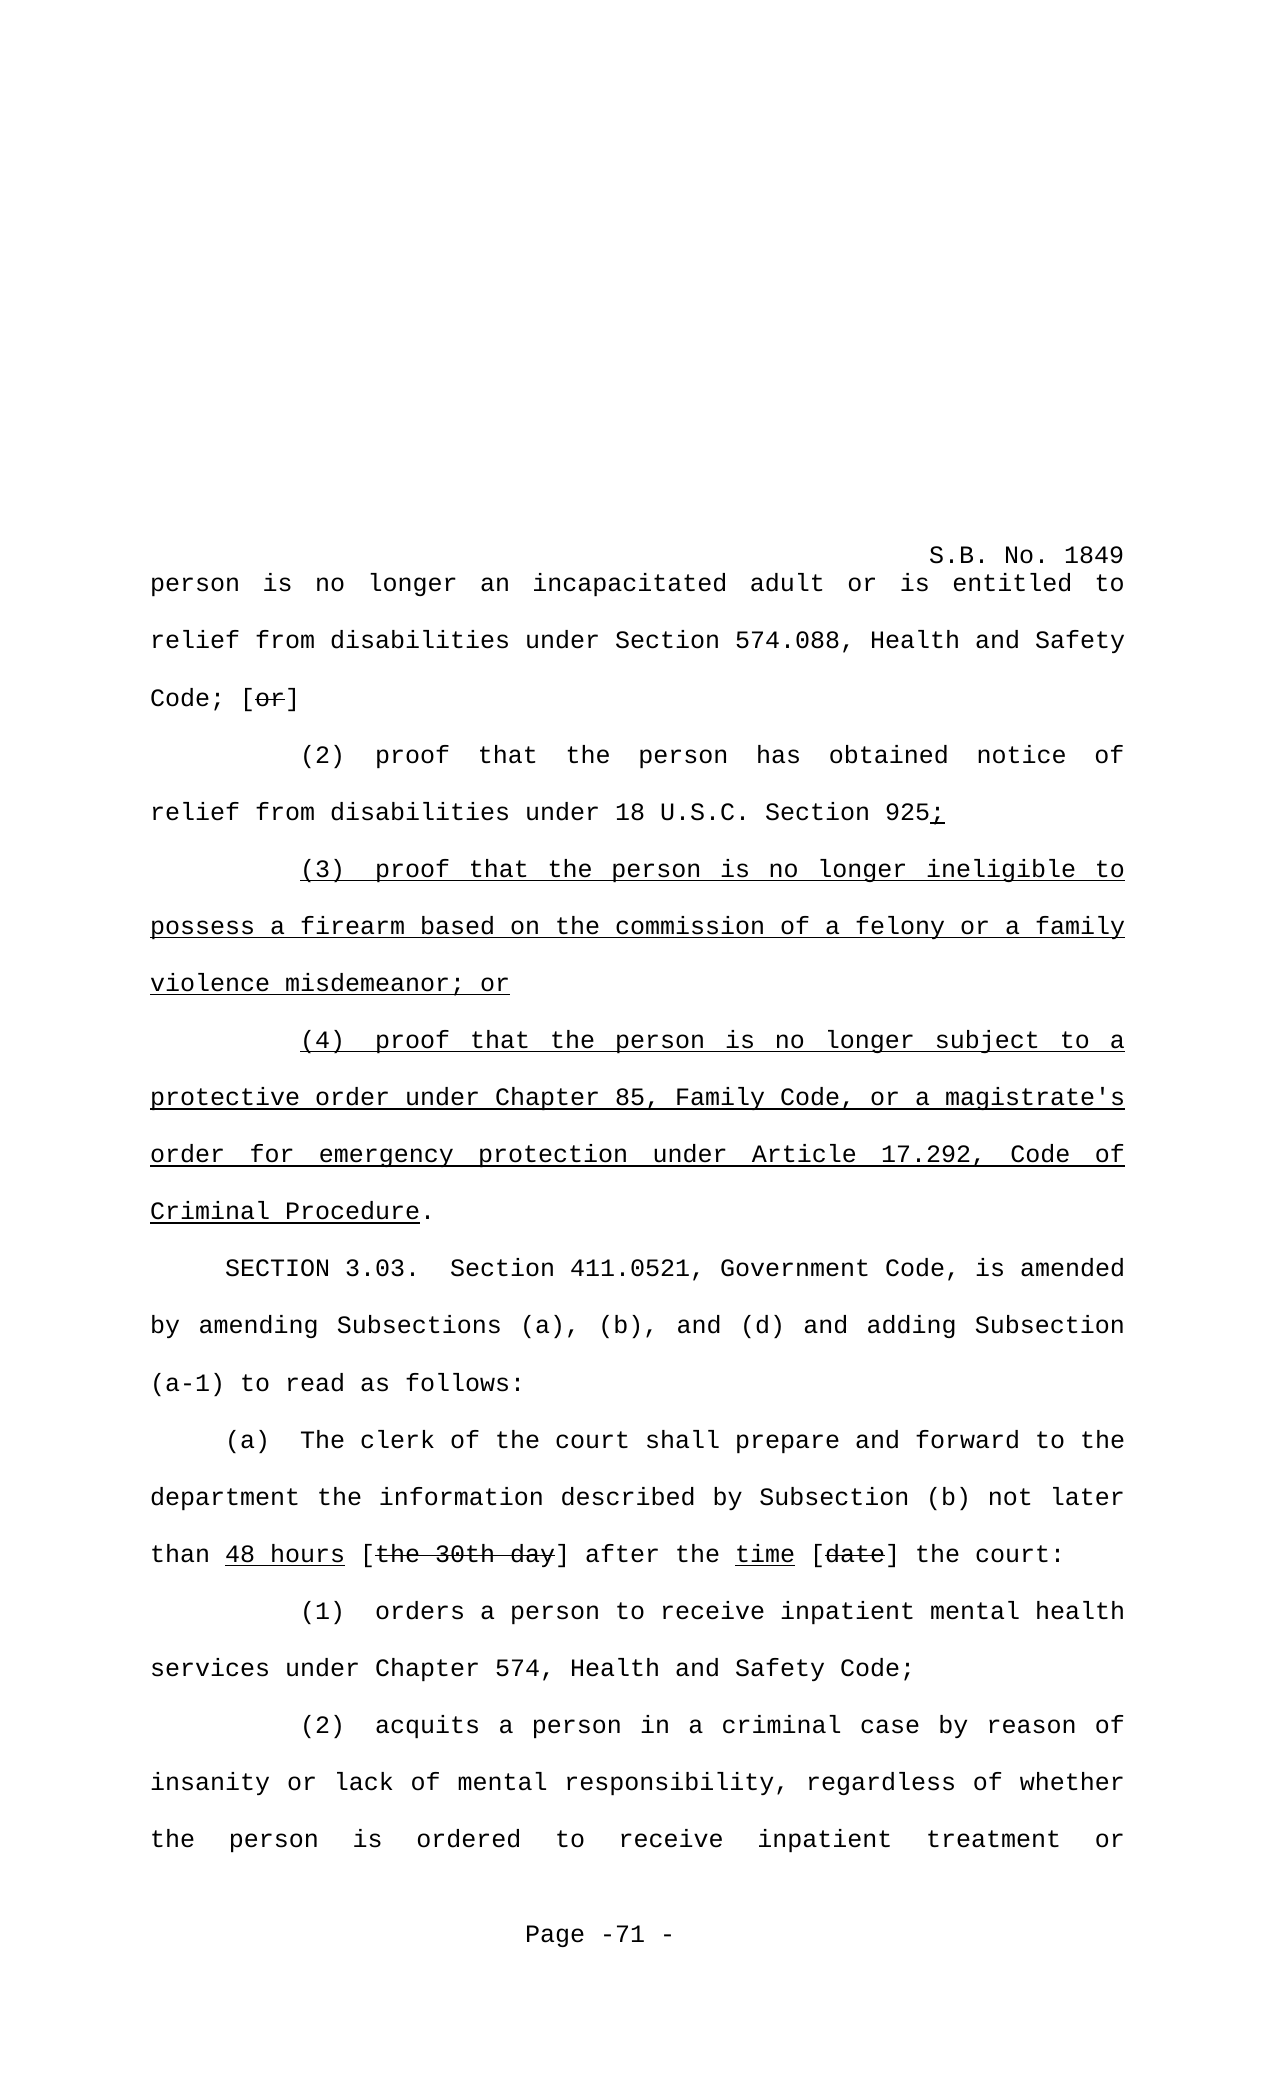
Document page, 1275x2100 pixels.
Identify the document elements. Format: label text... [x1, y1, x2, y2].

text (2) proof that the person has obtained notice of relief from disabilities under 18 U.S.C. Section 925; [150, 742, 1125, 828]
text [150, 571, 1125, 713]
text (4) proof that the person is no longer subject to a protective order under Chapter 85, Family Code, or a magistrate's order for emergency protection under Article 17.292, Code of Criminal Procedure. [150, 1027, 1125, 1108]
text (a) The clerk of the court shall prepare and forward to the department the information described by Subsection (b) not later than 48 hours [the 30th day] after the time [date] the court: [150, 1427, 1125, 1570]
text (3) proof that the person is no longer ineligible to possess a firearm based on the commission of a felony or a family violence misdemeanor; or [150, 856, 1125, 937]
text (4) proof that the person is no longer subject to a protective order under Chapter 85, Family Code, or a magistrate's order for emergency protection under Article 17.292, Code of Criminal Procedure. [150, 1110, 1125, 1165]
text SECTION 3.03. Section 411.0521, Government Code, is amended by amending Subsections (a), (b), and (d) and adding Subsection (a-1) to read as follows: [150, 1256, 1125, 1398]
text (4) proof that the person is no longer subject to a protective order under Chapter 85, Family Code, or a magistrate's order for emergency protection under Article 17.292, Code of Criminal Procedure. [150, 1167, 1125, 1227]
text (1) orders a person to receive inpatient mental health services under Chapter 574, Health and Safety Code; [150, 1598, 1125, 1684]
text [150, 1712, 1125, 1855]
text (3) proof that the person is no longer ineligible to possess a firearm based on the commission of a felony or a family violence misdemeanor; or [150, 938, 1125, 999]
